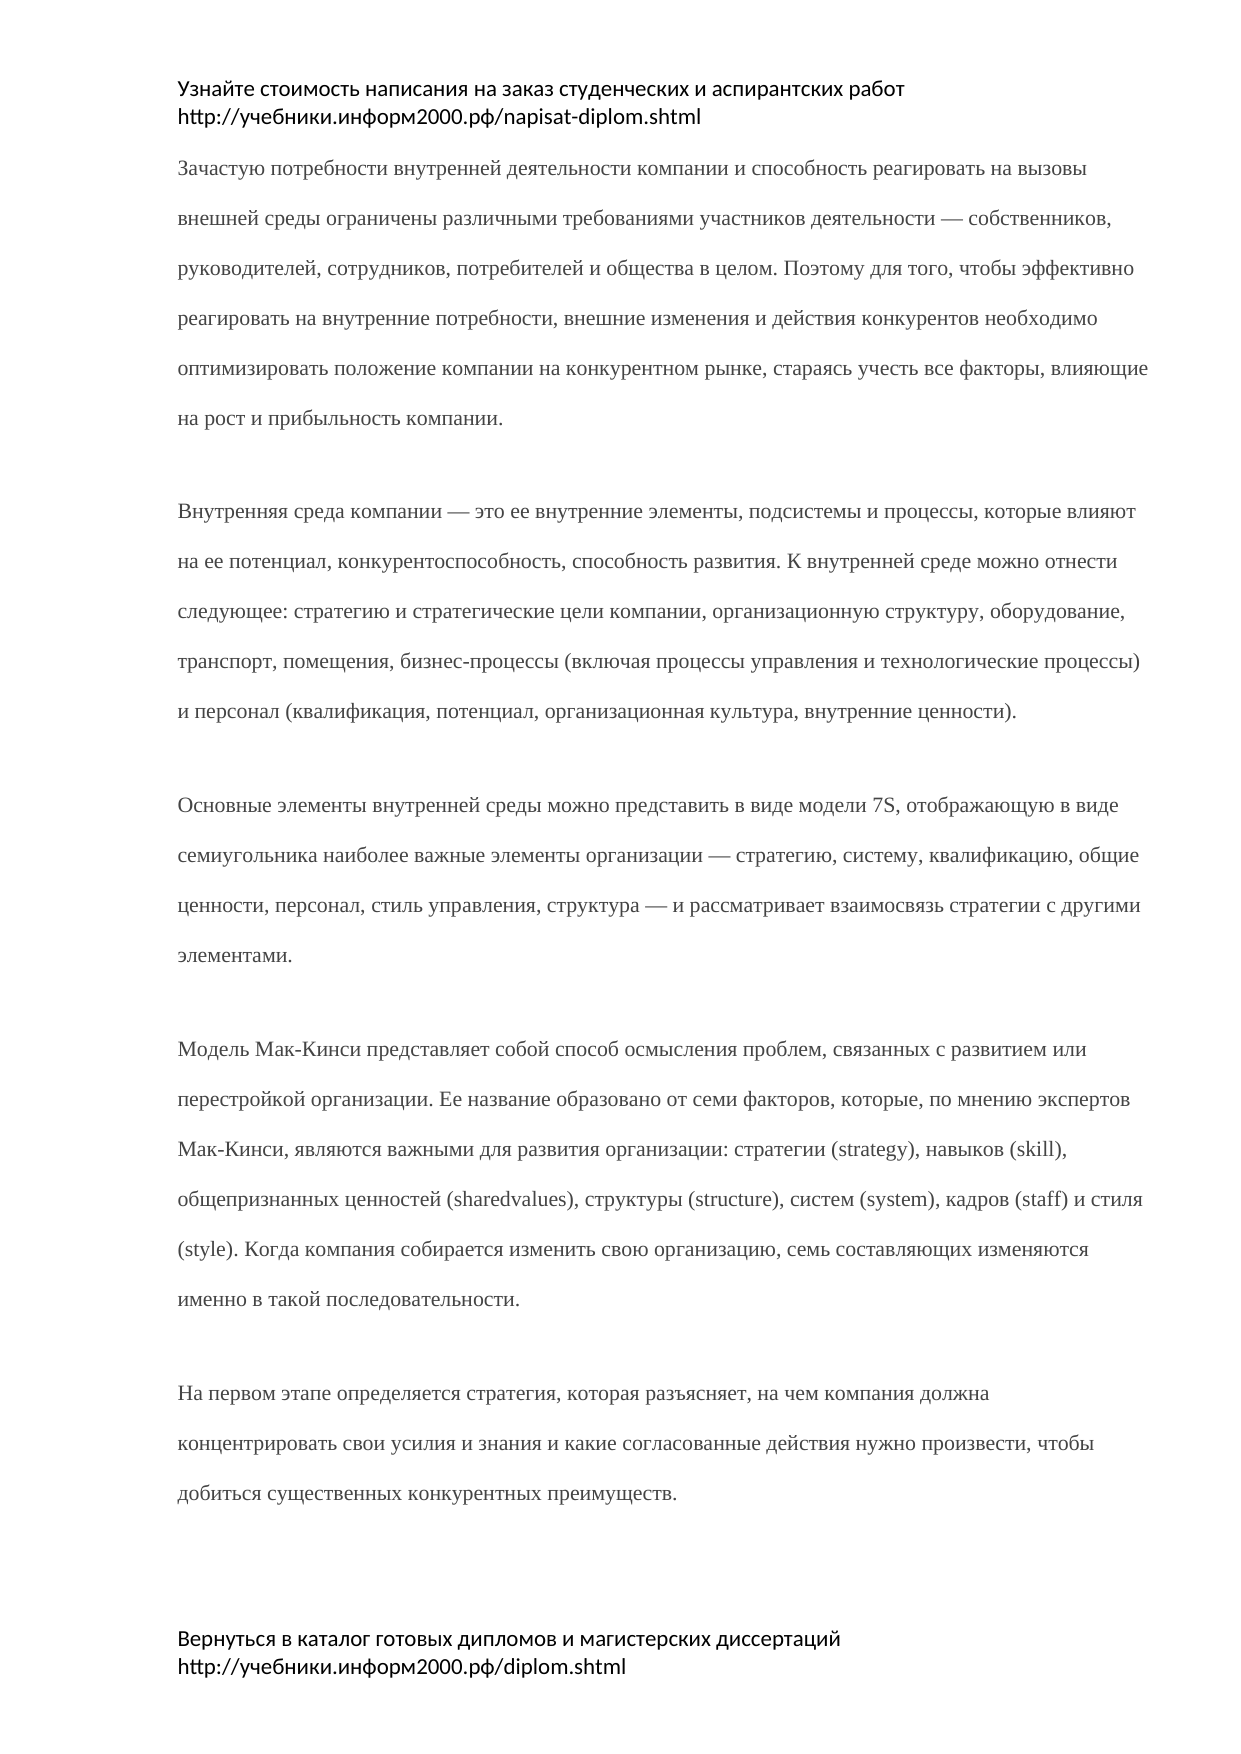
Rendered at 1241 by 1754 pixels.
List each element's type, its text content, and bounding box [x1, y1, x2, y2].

text Модель Мак-Кинси представляет собой способ осмысления проблем, связанных с развитием или перестройкой организации. Ее название образовано от семи факторов, которые, по мнению экспертов Мак-Кинси, являются важными для развития организации: стратегии (strategy), навыков (skill), общепризнанных ценностей (sharedvalues), структуры (structure), систем (system), кадров (staff) и стиля (style). Когда компания собирается изменить свою организацию, семь составляющих изменяются именно в такой последовательности. [177, 1011, 1152, 1311]
text Основные элементы внутренней среды можно представить в виде модели 7S, отображающую в виде семиугольника наиболее важные элементы организации — стратегию, систему, квалификацию, общие ценности, персонал, стиль управления, структура — и рассматривает взаимосвязь стратегии с другими элементами. [177, 767, 1152, 967]
text Зачастую потребности внутренней деятельности компании и способность реагировать на вызовы внешней среды ограничены различными требованиями участников деятельности — собственников, руководителей, сотрудников, потребителей и общества в целом. Поэтому для того, чтобы эффективно реагировать на внутренние потребности, внешние изменения и действия конкурентов необходимо оптимизировать положение компании на конкурентном рынке, стараясь учесть все факторы, влияющие на рост и прибыльность компании. [177, 130, 1152, 430]
text На первом этапе определяется стратегия, которая разъясняет, на чем компания должна концентрировать свои усилия и знания и какие согласованные действия нужно произвести, чтобы добиться существенных конкурентных преимуществ. [177, 1355, 1152, 1505]
text Внутренняя среда компании — это ее внутренние элементы, подсистемы и процессы, которые влияют на ее потенциал, конкурентоспособность, способность развития. К внутренней среде можно отнести следующее: стратегию и стратегические цели компании, организационную структуру, оборудование, транспорт, помещения, бизнес-процессы (включая процессы управления и технологические процессы) и персонал (квалификация, потенциал, организационная культура, внутренние ценности). [177, 473, 1152, 723]
